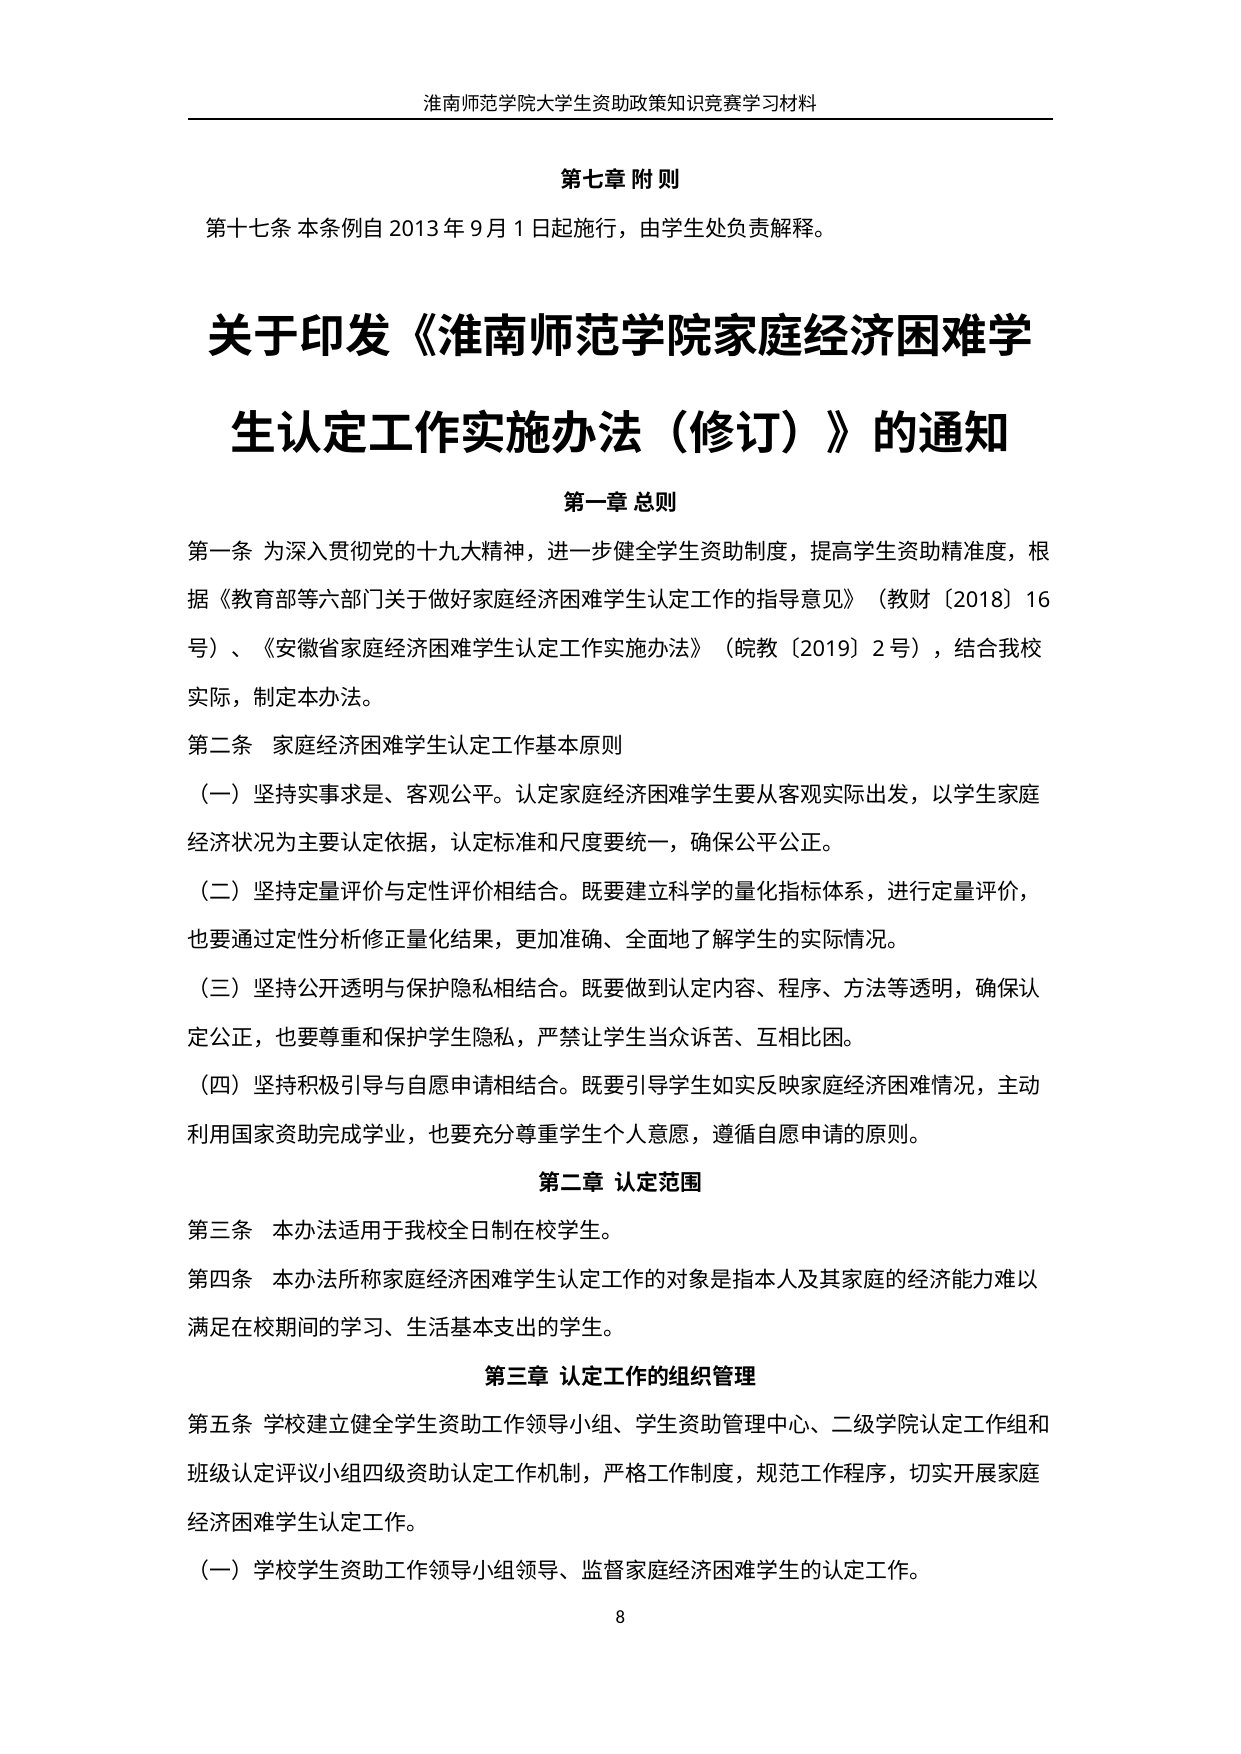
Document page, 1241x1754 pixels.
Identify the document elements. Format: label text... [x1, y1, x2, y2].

text 第一条 为深入贯彻党的十九大精神，进一步健全学生资助制度，提高学生资助精准度，根据《教育部等六部门关于做好家庭经济困难学生认定工作的指导意见》（教财〔2018〕16号）、《安徽省家庭经济困难学生认定工作实施办法》（皖教〔2019〕2号），结合我校实际，制定本办法。 [187, 533, 1053, 712]
text 第五条 学校建立健全学生资助工作领导小组、学生资助管理中心、二级学院认定工作组和班级认定评议小组四级资助认定工作机制，严格工作制度，规范工作程序，切实开展家庭经济困难学生认定工作。 [187, 1407, 1053, 1537]
text （一）坚持实事求是、客观公平。认定家庭经济困难学生要从客观实际出发，以学生家庭经济状况为主要认定依据，认定标准和尺度要统一，确保公平公正。 [187, 776, 1053, 857]
text 第二章 认定范围 [187, 1164, 1053, 1197]
text （二）坚持定量评价与定性评价相结合。既要建立科学的量化指标体系，进行定量评价，也要通过定性分析修正量化结果，更加准确、全面地了解学生的实际情况。 [187, 873, 1053, 954]
text 第四条 本办法所称家庭经济困难学生认定工作的对象是指本人及其家庭的经济能力难以满足在校期间的学习、生活基本支出的学生。 [187, 1261, 1053, 1342]
text （一）学校学生资助工作领导小组领导、监督家庭经济困难学生的认定工作。 [187, 1552, 1053, 1585]
text 第一章 总则 [187, 485, 1053, 517]
title 关于印发《淮南师范学院家庭经济困难学生认定工作实施办法（修订）》的通知 [187, 284, 1053, 479]
text 第三章 认定工作的组织管理 [187, 1358, 1053, 1391]
text 第十七条 本条例自2013年9月1日起施行，由学生处负责解释。 [187, 210, 1053, 243]
text （三）坚持公开透明与保护隐私相结合。既要做到认定内容、程序、方法等透明，确保认定公正，也要尊重和保护学生隐私，严禁让学生当众诉苦、互相比困。 [187, 970, 1053, 1052]
text 第三条 本办法适用于我校全日制在校学生。 [187, 1213, 1053, 1245]
text 第二条 家庭经济困难学生认定工作基本原则 [187, 728, 1053, 760]
text 第七章 附 则 [187, 162, 1053, 194]
text （四）坚持积极引导与自愿申请相结合。既要引导学生如实反映家庭经济困难情况，主动利用国家资助完成学业，也要充分尊重学生个人意愿，遵循自愿申请的原则。 [187, 1067, 1053, 1149]
